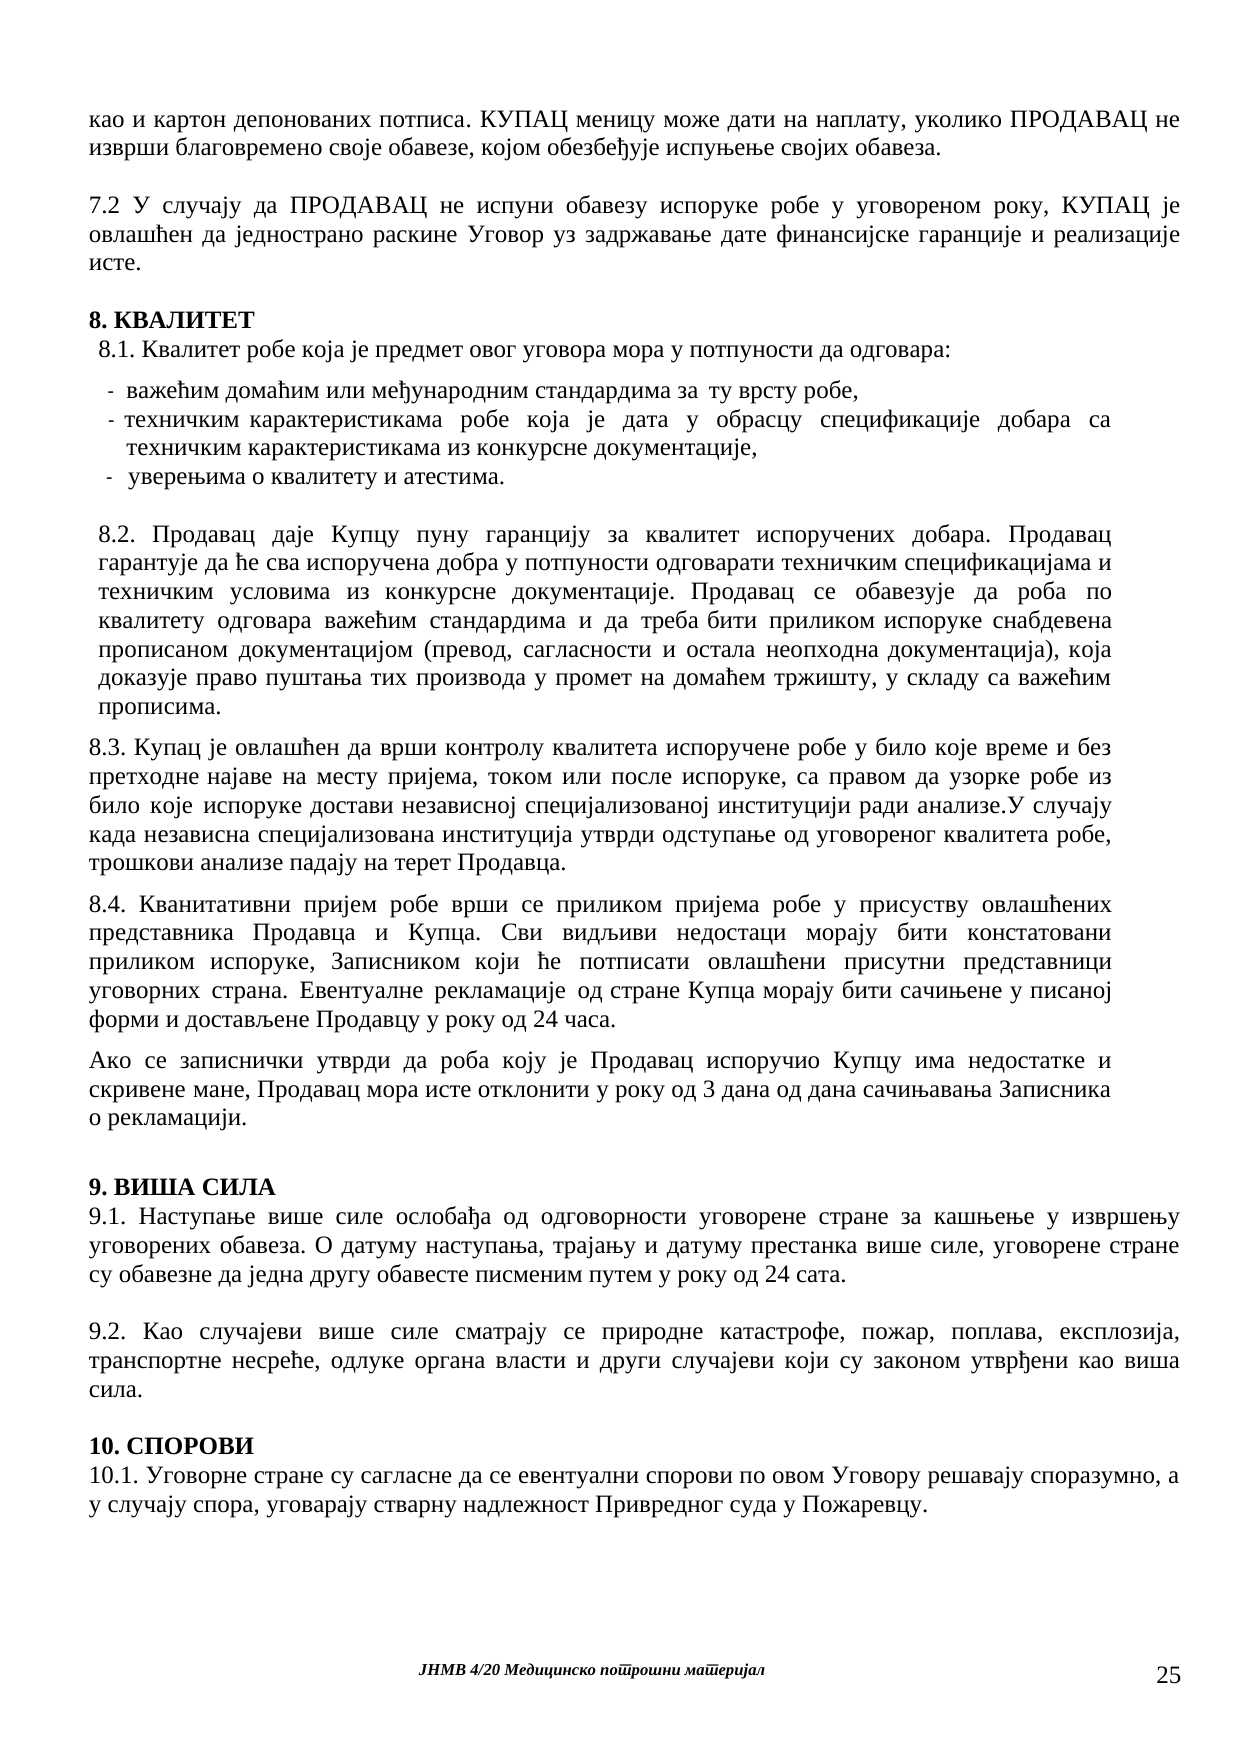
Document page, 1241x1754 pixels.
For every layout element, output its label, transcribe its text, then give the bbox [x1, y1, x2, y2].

text Ако се записнички утврди да роба коју је Продавац испоручио Купцу има недостатке и скривене мане, Продавац мора исте отклонити у року од 3 дана од дана сачињавања Записника о рекламацији. [89, 1045, 1112, 1131]
text 10. СПОРОВИ [89, 1431, 1181, 1460]
text 8. КВАЛИТЕТ [89, 305, 1181, 334]
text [89, 104, 1181, 161]
text 8.3. Купац је овлашћен да врши контролу квалитета испоручене робе у било које време и без претходне најаве на месту пријема, током или после испоруке, са правом да узорке робе из било које испоруке достави независној специјализованој институцији ради анализе.У случају када независна специјализована институција утврди одступање од уговореног квалитета робе, трошкови анализе падају на терет Продавца. [89, 732, 1112, 876]
text 10.1. Уговорне стране су сагласне да се евентуални спорови по овом Уговору решавају споразумно, а у случају спора, уговарају стварну надлежност Привредног суда у Пожаревцу. [89, 1460, 1181, 1517]
text 8.4. Кванитативни пријем робе врши се приликом пријема робе у присуству овлашћених представника Продавца и Купца. Сви видљиви недостаци морају бити констатовани приликом испоруке, Записником који ће потписати овлашћени присутни представници уговорних страна. Евентуалне рекламације од стране Купца морају бити сачињене у писаној форми и достављене Продавцу у року од 24 часа. [89, 889, 1112, 1032]
text 7.2 У случају да ПРОДАВАЦ не испуни обавезу испоруке робе у уговореном року, КУПАЦ је овлашћен да једнострано раскине Уговор уз задржавање дате финансијске гаранције и реализације исте. [89, 190, 1181, 276]
text 9.1. Наступање више силе ослобађа од одговорности уговорене стране за кашњење у извршењу уговорених обавеза. О датуму наступања, трајању и датуму престанка више силе, уговорене стране су обавезне да једна другу обавесте писменим путем у року од 24 сата. [89, 1201, 1181, 1287]
list техничким карактеристикама робе која је дата у обрасцу спецификације добара са техничким карактеристикама из конкурсне документације, [108, 404, 1112, 461]
text 9.2. Као случајеви више силе сматрају се природне катастрофе, пожар, поплава, експлозија, транспортне несреће, одлуке органа власти и други случајеви који су законом утврђени као виша сила. [89, 1316, 1181, 1402]
list важећим домаћим или међународним стандардима за ту врсту робе, [107, 375, 1112, 404]
text 8.2. Продавац даје Купцу пуну гаранцију за квалитет испоручених добара. Продавац гарантује да ће сва испоручена добра у потпуности одговарати техничким спецификацијама и техничким условима из конкурсне документације. Продавац се обавезује да роба по квалитету одговара важећим стандардима и да треба бити приликом испоруке снабдевена прописаном документацијом (превод, сагласности и остала неопходна документација), која доказује право пуштања тих производа у промет на домаћем тржишту, у складу са важећим прописима. [98, 519, 1112, 720]
text 9. ВИША СИЛА [89, 1172, 1181, 1201]
list уверењима о квалитету и атестима. [106, 461, 1112, 490]
text 8.1. Квалитет робе која је предмет овог уговора мора у потпуности да одговара: [98, 334, 1112, 362]
